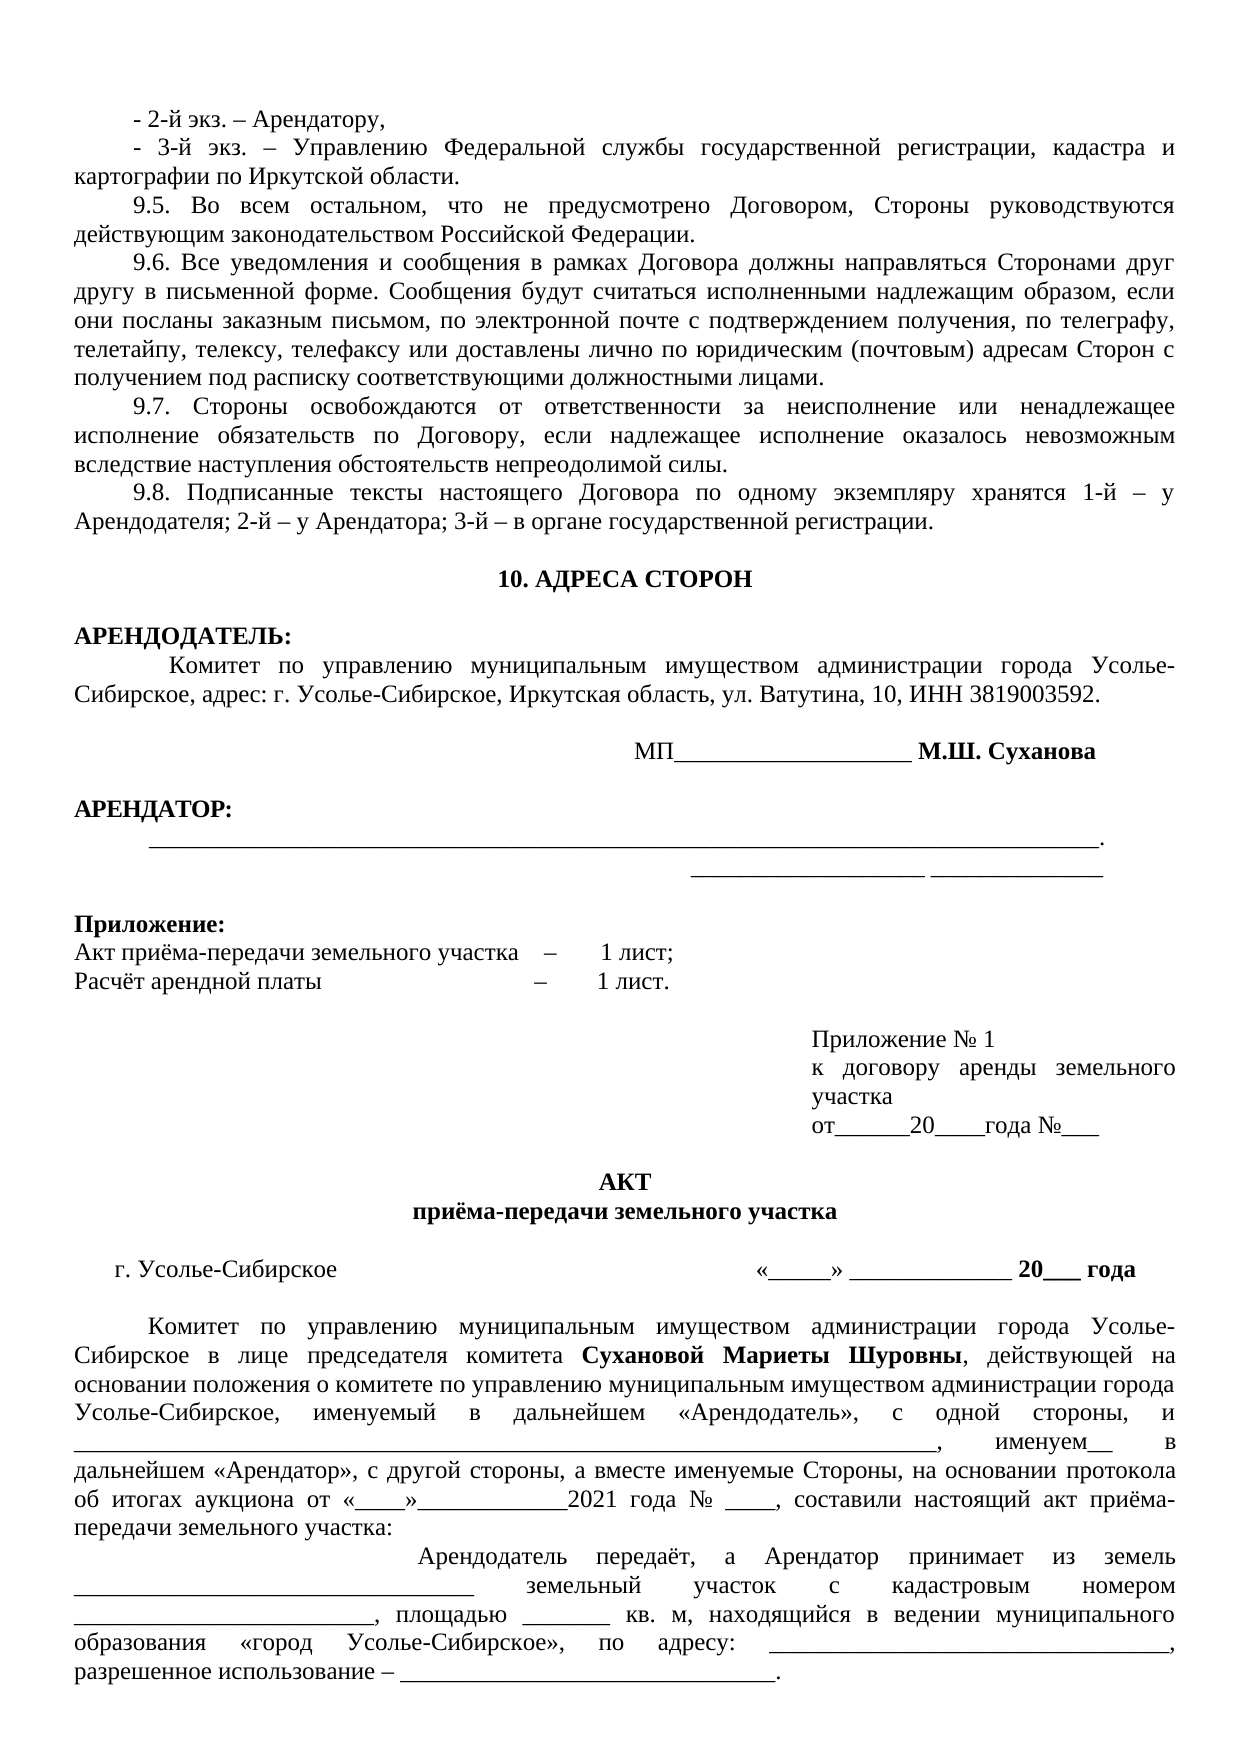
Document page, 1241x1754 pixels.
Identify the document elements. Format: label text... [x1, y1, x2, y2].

text ____________________________________________________________________________. [76, 822, 1180, 851]
text Комитет по управлению муниципальным имуществом администрации города Усолье-Сибирское в лице председателя комитета Сухановой Мариеты Шуровны, действующей на основании положения о комитете по управлению муниципальным имуществом администрации города Усолье-Сибирское, именуемый в дальнейшем «Арендодатель», с одной стороны, и _____________________________________________________________________, именуем__ в дальнейшем «Арендатор», с другой стороны, а вместе именуемые Стороны, на основании протокола об итогах аукциона от «____»____________2021 года № ____, составили настоящий акт приёма-передачи земельного участка: [74, 1311, 1179, 1541]
text Расчёт арендной платы – 1 лист. [74, 966, 1181, 995]
text 9.8. Подписанные тексты настоящего Договора по одному экземпляру хранятся 1-й – у Арендодателя; 2-й – у Арендатора; 3-й – в органе государственной регистрации. [74, 477, 1181, 535]
text к договору аренды земельного участка [811, 1052, 1181, 1110]
text Комитет по управлению муниципальным имуществом администрации города Усолье-Сибирское, адрес: г. Усолье-Сибирское, Иркутская область, ул. Ватутина, 10, ИНН 3819003592. [74, 650, 1181, 707]
text 9.6. Все уведомления и сообщения в рамках Договора должны направляться Сторонами друг другу в письменной форме. Сообщения будут считаться исполненными надлежащим образом, если они посланы заказным письмом, по электронной почте с подтверждением получения, по телеграфу, телетайпу, телексу, телефаксу или доставлены лично по юридическим (почтовым) адресам Сторон с получением под расписку соответствующими должностными лицами. [74, 247, 1181, 391]
text Приложение: [74, 909, 1181, 937]
text АКТ [74, 1167, 1181, 1196]
text от______20____года №___ [738, 1110, 1181, 1139]
text Акт приёма-передачи земельного участка – 1 лист; [74, 937, 1181, 966]
text АРЕНДАТОР: [74, 794, 1181, 822]
text 9.5. Во всем остальном, что не предусмотрено Договором, Стороны руководствуются действующим законодательством Российской Федерации. [74, 190, 1181, 247]
text - 3-й экз. – Управлению Федеральной службы государственной регистрации, кадастра и картографии по Иркутской области. [74, 132, 1181, 190]
text ___________________ ______________ [76, 851, 1180, 880]
text АРЕНДОДАТЕЛЬ: [74, 621, 1181, 650]
text МП___________________ М.Ш. Суханова [74, 736, 1181, 765]
text Арендодатель передаёт, а Арендатор принимает из земель ________________________________ земельный участок с кадастровым номером ________________________, площадью _______ кв. м, находящийся в ведении муниципального образования «город Усолье-Сибирское», по адресу: ________________________________, разрешенное использование – ______________________________. [74, 1541, 1181, 1685]
text Приложение № 1 [811, 1024, 1181, 1052]
text приёма-передачи земельного участка [74, 1196, 1181, 1225]
text - 2-й экз. – Арендатору, [74, 104, 1181, 132]
text 10. АДРЕСА СТОРОН [74, 564, 1181, 592]
text г. Усолье-Сибирское «_____» _____________ 20___ года [74, 1254, 1181, 1282]
text 9.7. Стороны освобождаются от ответственности за неисполнение или ненадлежащее исполнение обязательств по Договору, если надлежащее исполнение оказалось невозможным вследствие наступления обстоятельств непреодолимой силы. [74, 391, 1181, 477]
